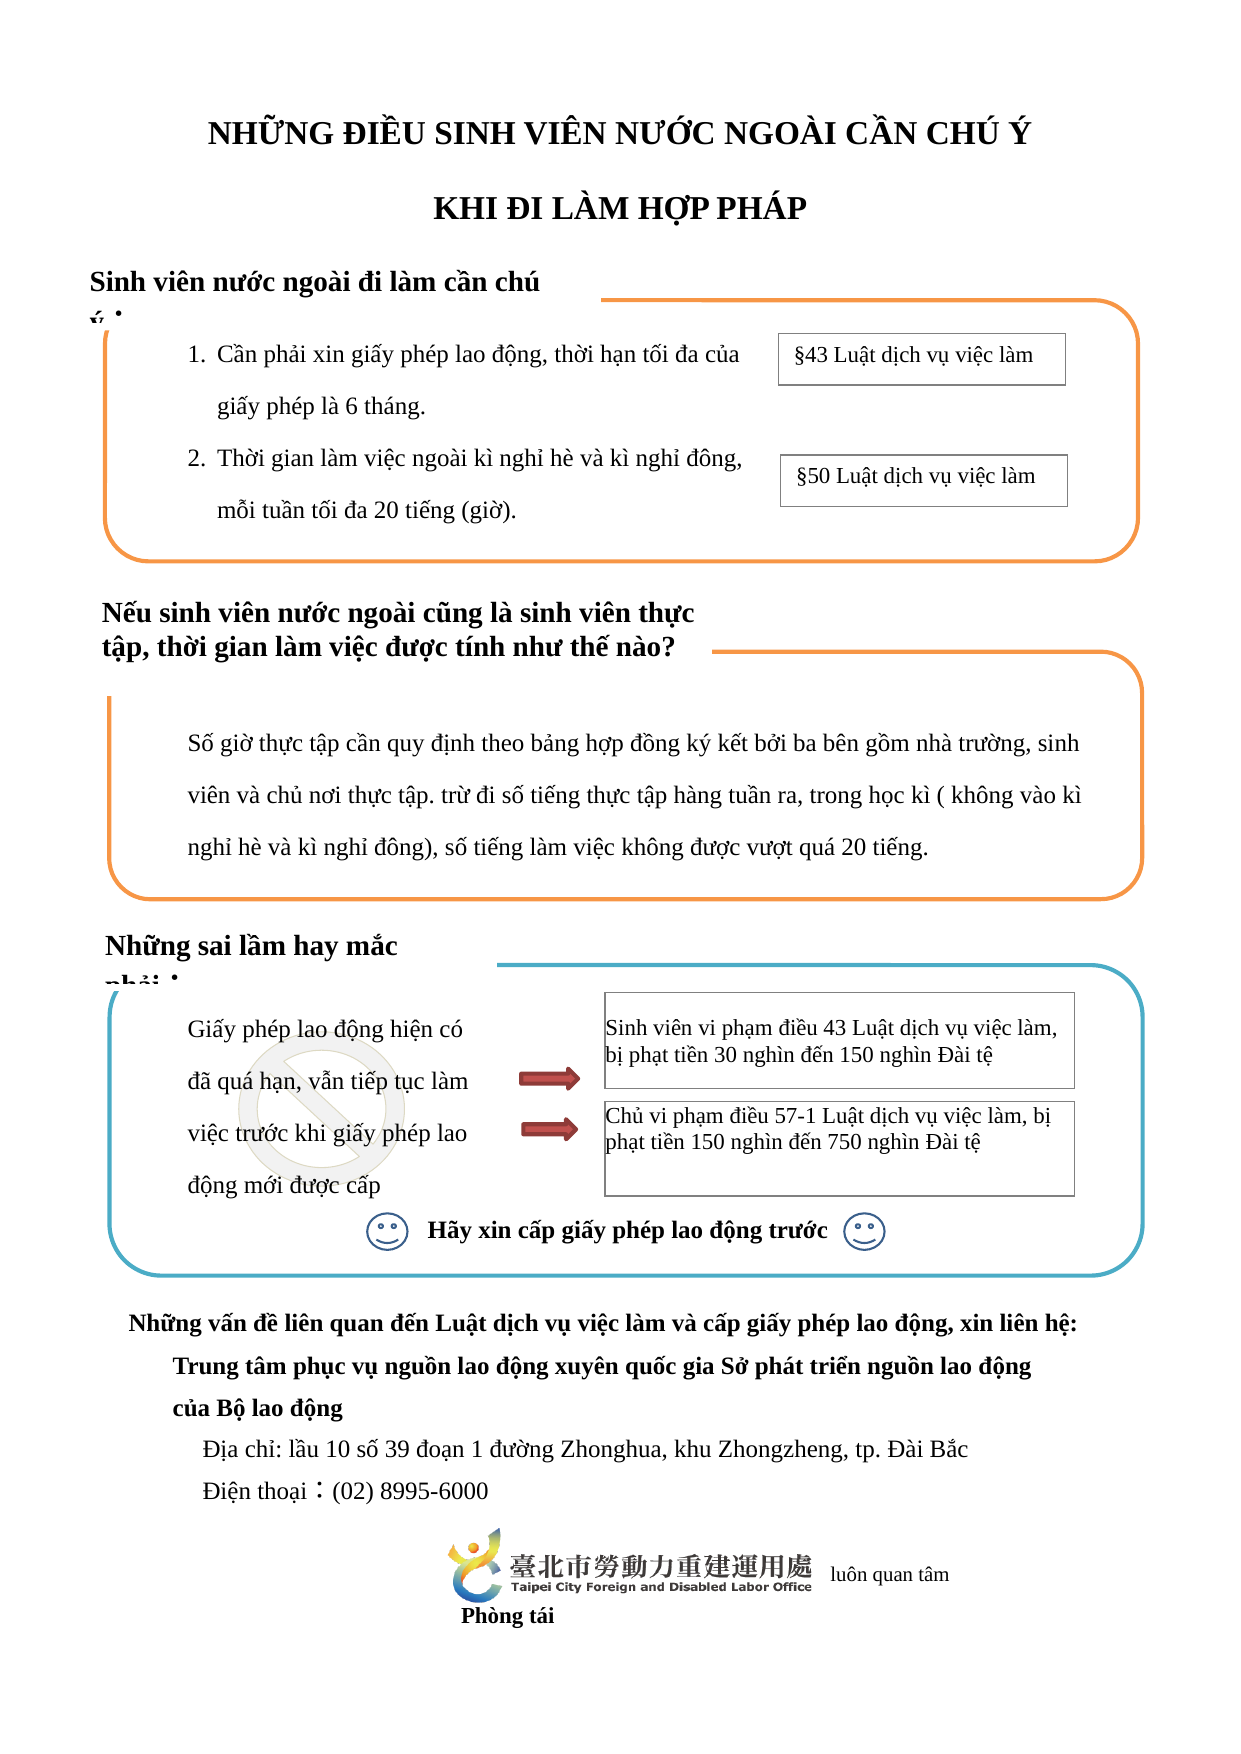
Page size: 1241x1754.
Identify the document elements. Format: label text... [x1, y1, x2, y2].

list Cần phải xin giấy phép lao động, thời hạn tối đa của [187, 320, 1053, 372]
text Những vấn đề liên quan đến Luật dịch vụ việc làm và cấp giấy phép lao động, xin liên hệ: [128, 1304, 1117, 1341]
list giấy phép là 6 tháng. [217, 372, 1053, 424]
text NHỮNG ĐIỀU SINH VIÊN NƯỚC NGOÀI CẦN CHÚ Ý KHI ĐI LÀM HỢP PHÁP [187, 95, 1053, 245]
picture [447, 1528, 812, 1603]
text Trung tâm phục vụ nguồn lao động xuyên quốc gia Sở phát triển nguồn lao động của Bộ lao động [172, 1341, 1053, 1424]
text Điện thoại：(02) 8995-6000 [202, 1466, 1053, 1508]
text Số giờ thực tập cần quy định theo bảng hợp đồng ký kết bởi ba bên gồm nhà trường, sinh viên và chủ nơi thực tập. trừ đi số tiếng thực tập hàng tuần ra, trong học kì ( không vào kì nghỉ hè và kì nghỉ đông), số tiếng làm việc không được vượt quá 20 tiếng. [187, 710, 1088, 866]
text Giấy phép lao động hiện có đã quá hạn, vẫn tiếp tục làm việc trước khi giấy phép lao động mới được cấp [187, 995, 468, 1204]
list mỗi tuần tối đa 20 tiếng (giờ). [217, 477, 1053, 529]
text Địa chỉ: lầu 10 số 39 đoạn 1 đường Zhonghua, khu Zhongzheng, tp. Đài Bắc [202, 1424, 1162, 1466]
list Thời gian làm việc ngoài kì nghỉ hè và kì nghỉ đông, [187, 424, 1053, 477]
